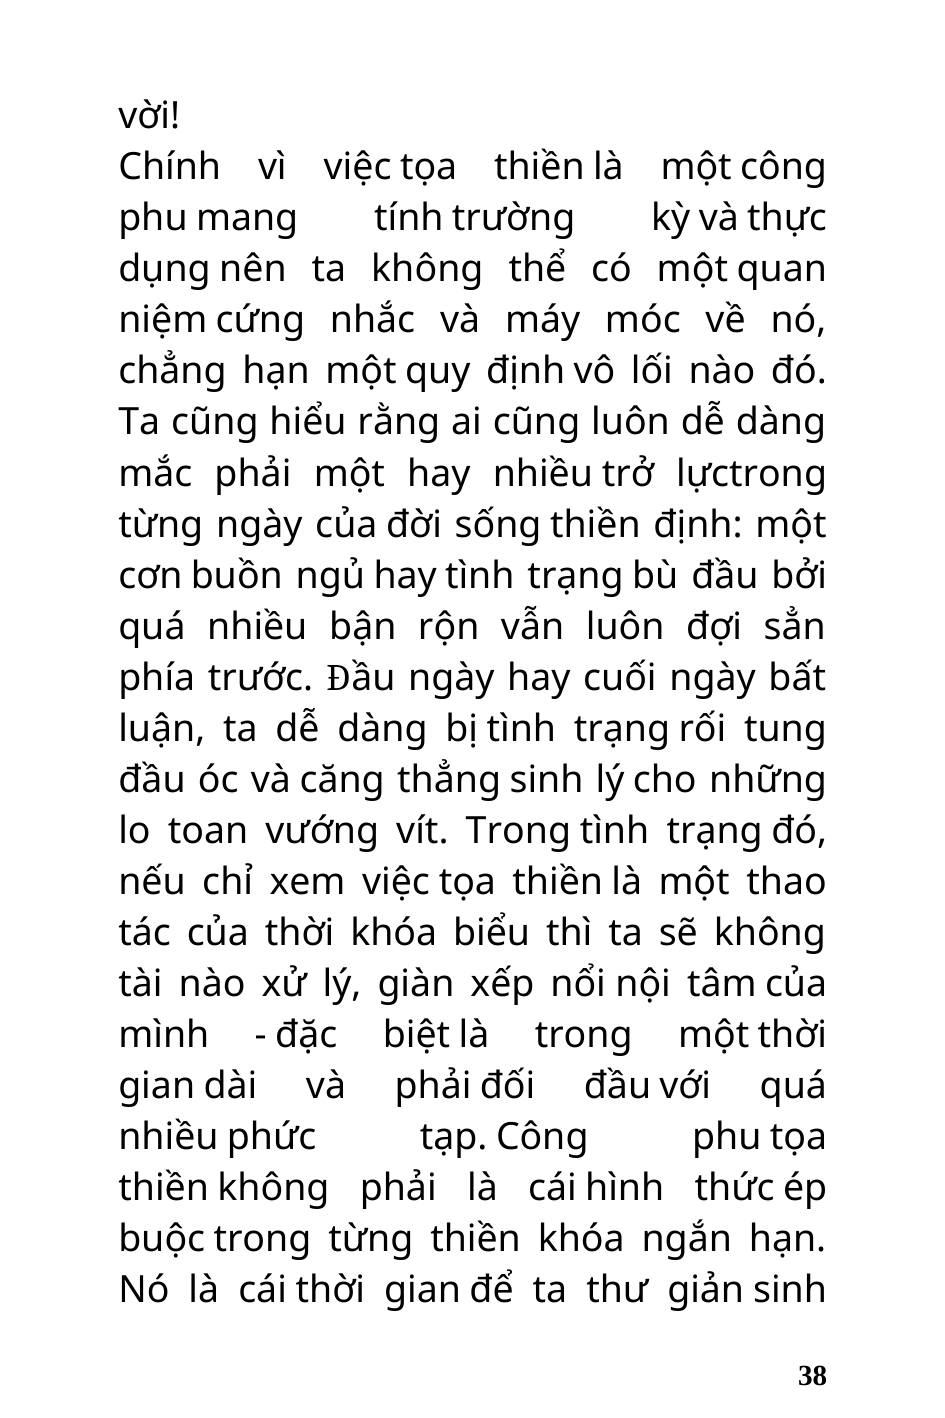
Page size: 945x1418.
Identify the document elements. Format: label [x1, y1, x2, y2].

text [118, 89, 827, 140]
text [118, 140, 827, 1314]
